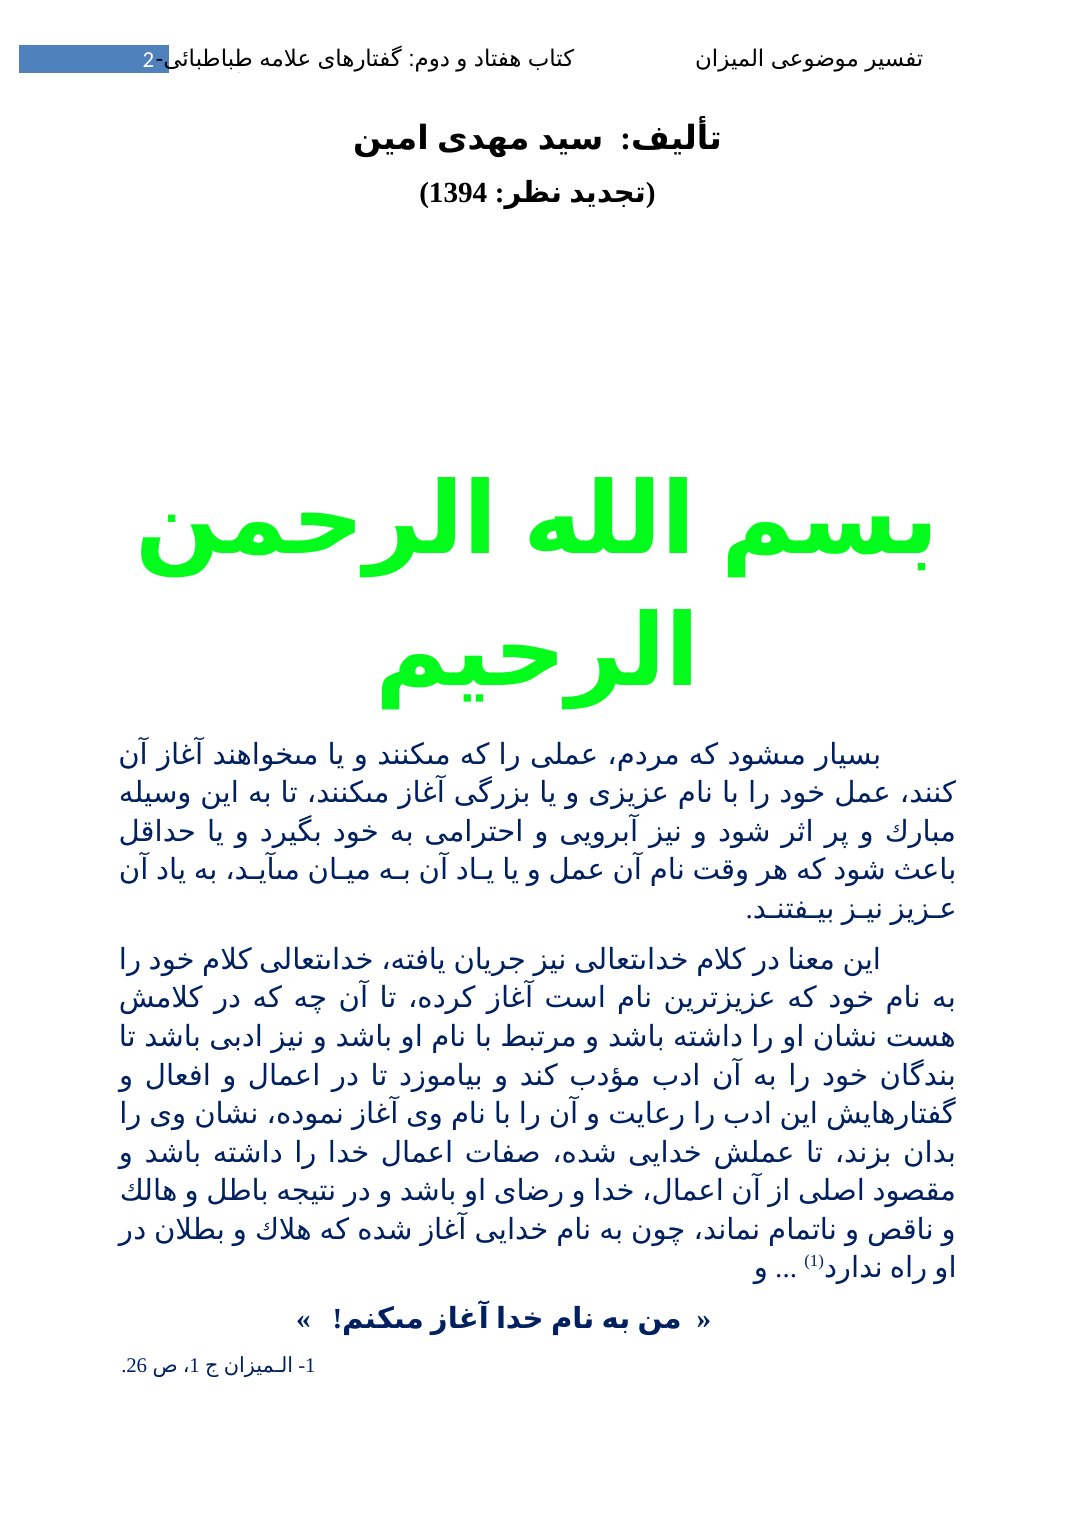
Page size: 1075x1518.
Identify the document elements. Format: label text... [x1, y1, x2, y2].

text بسم الله الرحمن الرحیم [118, 460, 957, 707]
text 1- الـميزان ج 1، ص 26. [118, 1352, 957, 1377]
text اين معنا در كلام خداى‏تعالى نيز جريان يافته، خداى‏تعالى كلام خود را به نام خود كه عزيزترين نام است آغاز كرده، تا آن چه كه در كلامش هست نشان او را داشته باشد و مرتبط با نام او باشد و نيز ادبى باشد تا بندگان خود را به آن ادب مؤدب كند و بياموزد تا در اعمال و افعال و گفتارهايش اين ادب را رعايت و آن را با نام وى آغاز نموده، نشان وى را بدان بزند، تا عملش خدايى شده، صفات اعمال خدا را داشته باشد و مقصود اصلى از آن اعمال، خدا و رضاى او باشد و در نتيجه باطل و هالك و ناقص و ناتمام نماند، چون به نام خدايى آغاز شده كه هلاك و بطلان در او راه ندارد(1) ... و [118, 942, 957, 1284]
text « من به نام خدا آغاز مى‏كنم! » [118, 1301, 957, 1335]
text بسيار مى‏شود كه مردم، عملى را كه مى‏كنند و يا مى‏خواهند آغاز آن كنند، عمل خود را با نام عزيزى و يا بزرگى آغاز مى‏كنند، تا به اين وسيله مبارك و پر اثر شود و نيز آبرويى و احترامى به خود بگيرد و يا حداقل باعث شود كه هر وقت نام آن عمل و يا يـاد آن بـه ميـان مى‏آيـد، به ياد آن عـزيز نيـز بيـفتنـد. [118, 737, 957, 924]
text تألیف: سید مهدی امین [118, 118, 957, 156]
text (تجدید نظر: 1394) [118, 175, 957, 208]
